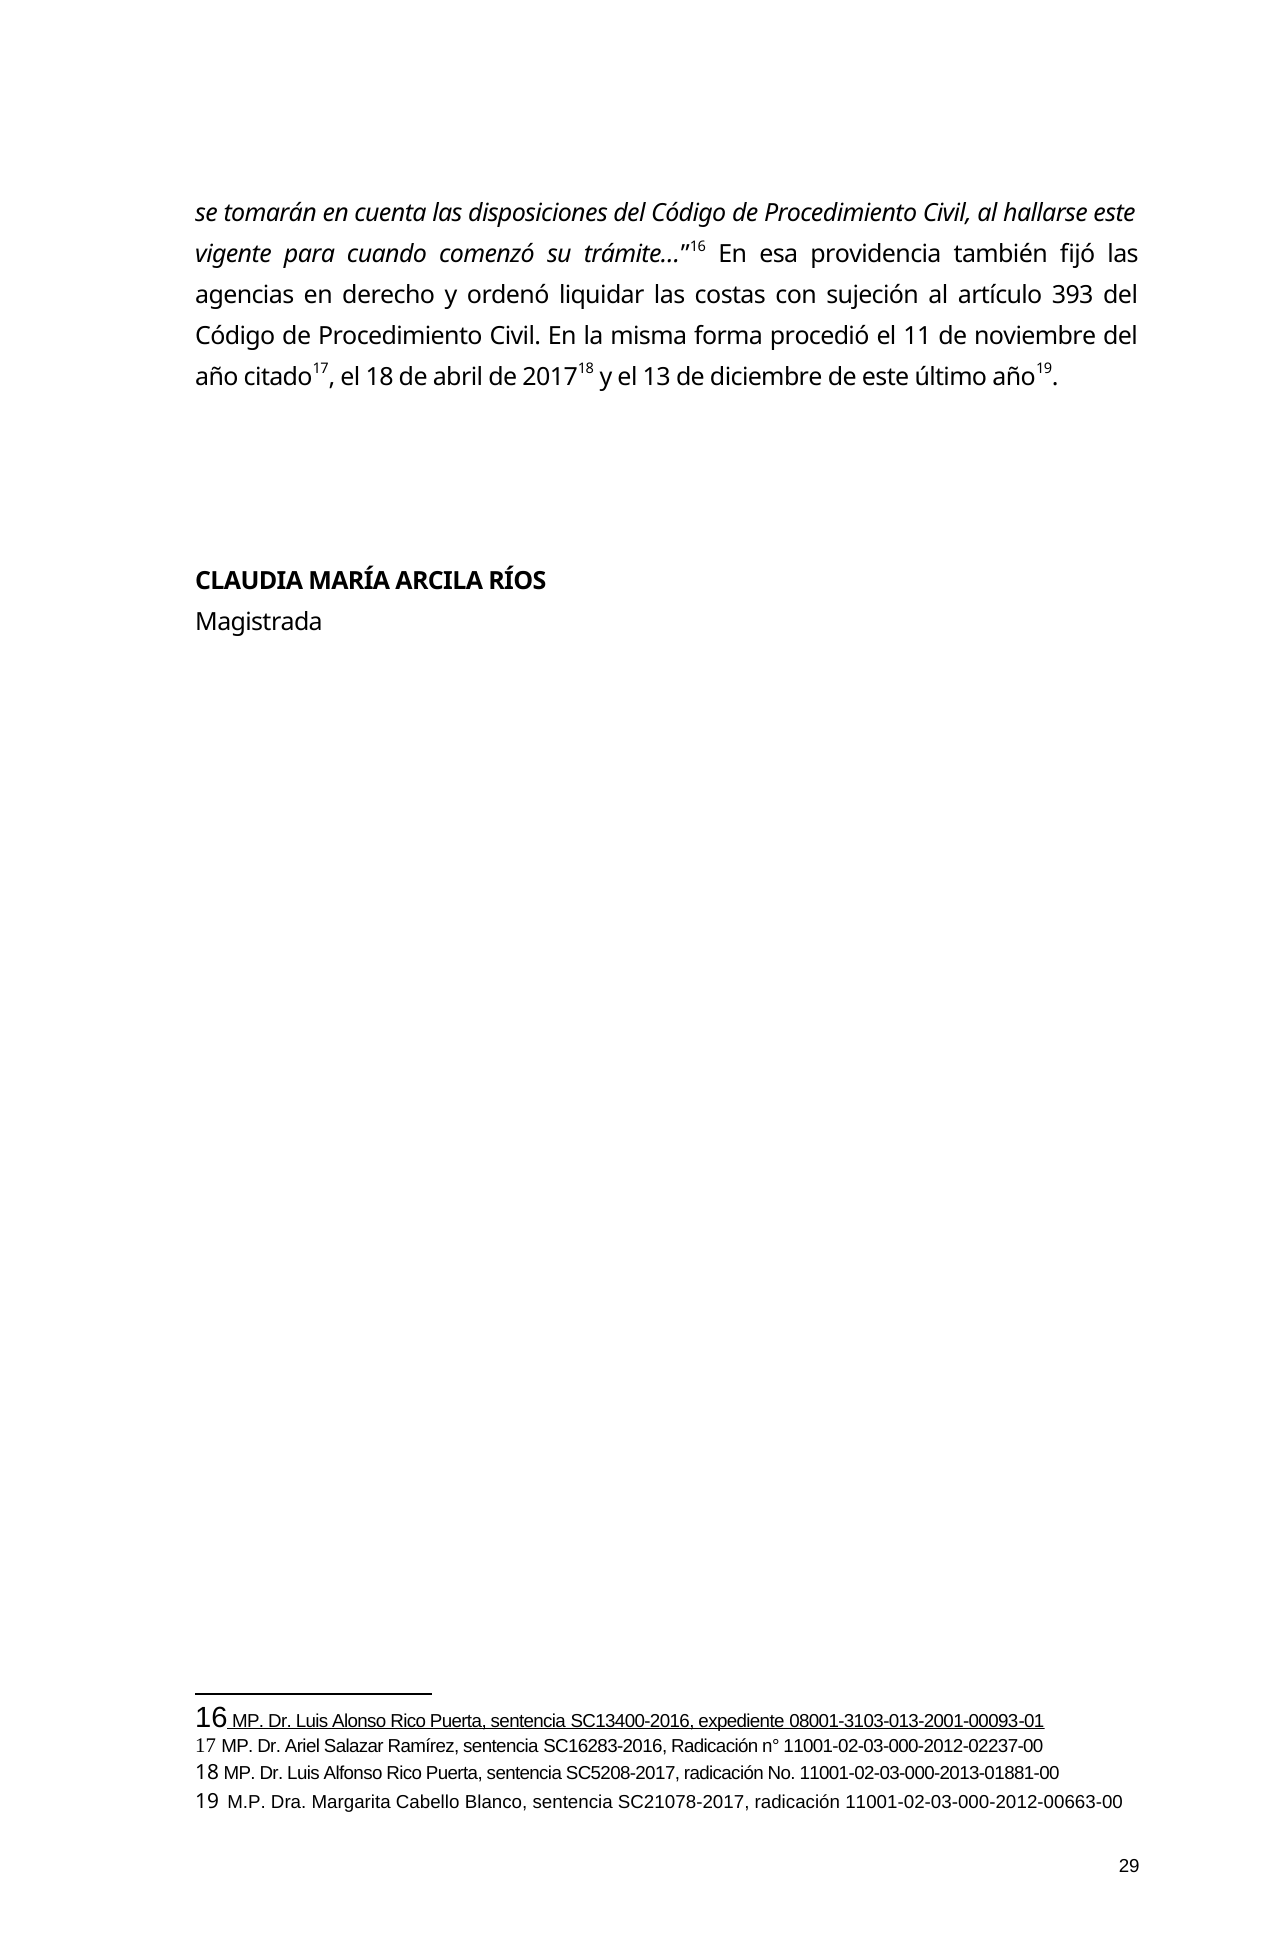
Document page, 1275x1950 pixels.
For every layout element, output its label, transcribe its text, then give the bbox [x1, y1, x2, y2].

text CLAUDIA MARÍA ARCILA RÍOS [195, 562, 1139, 596]
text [195, 195, 1139, 392]
text Magistrada [195, 603, 1139, 637]
